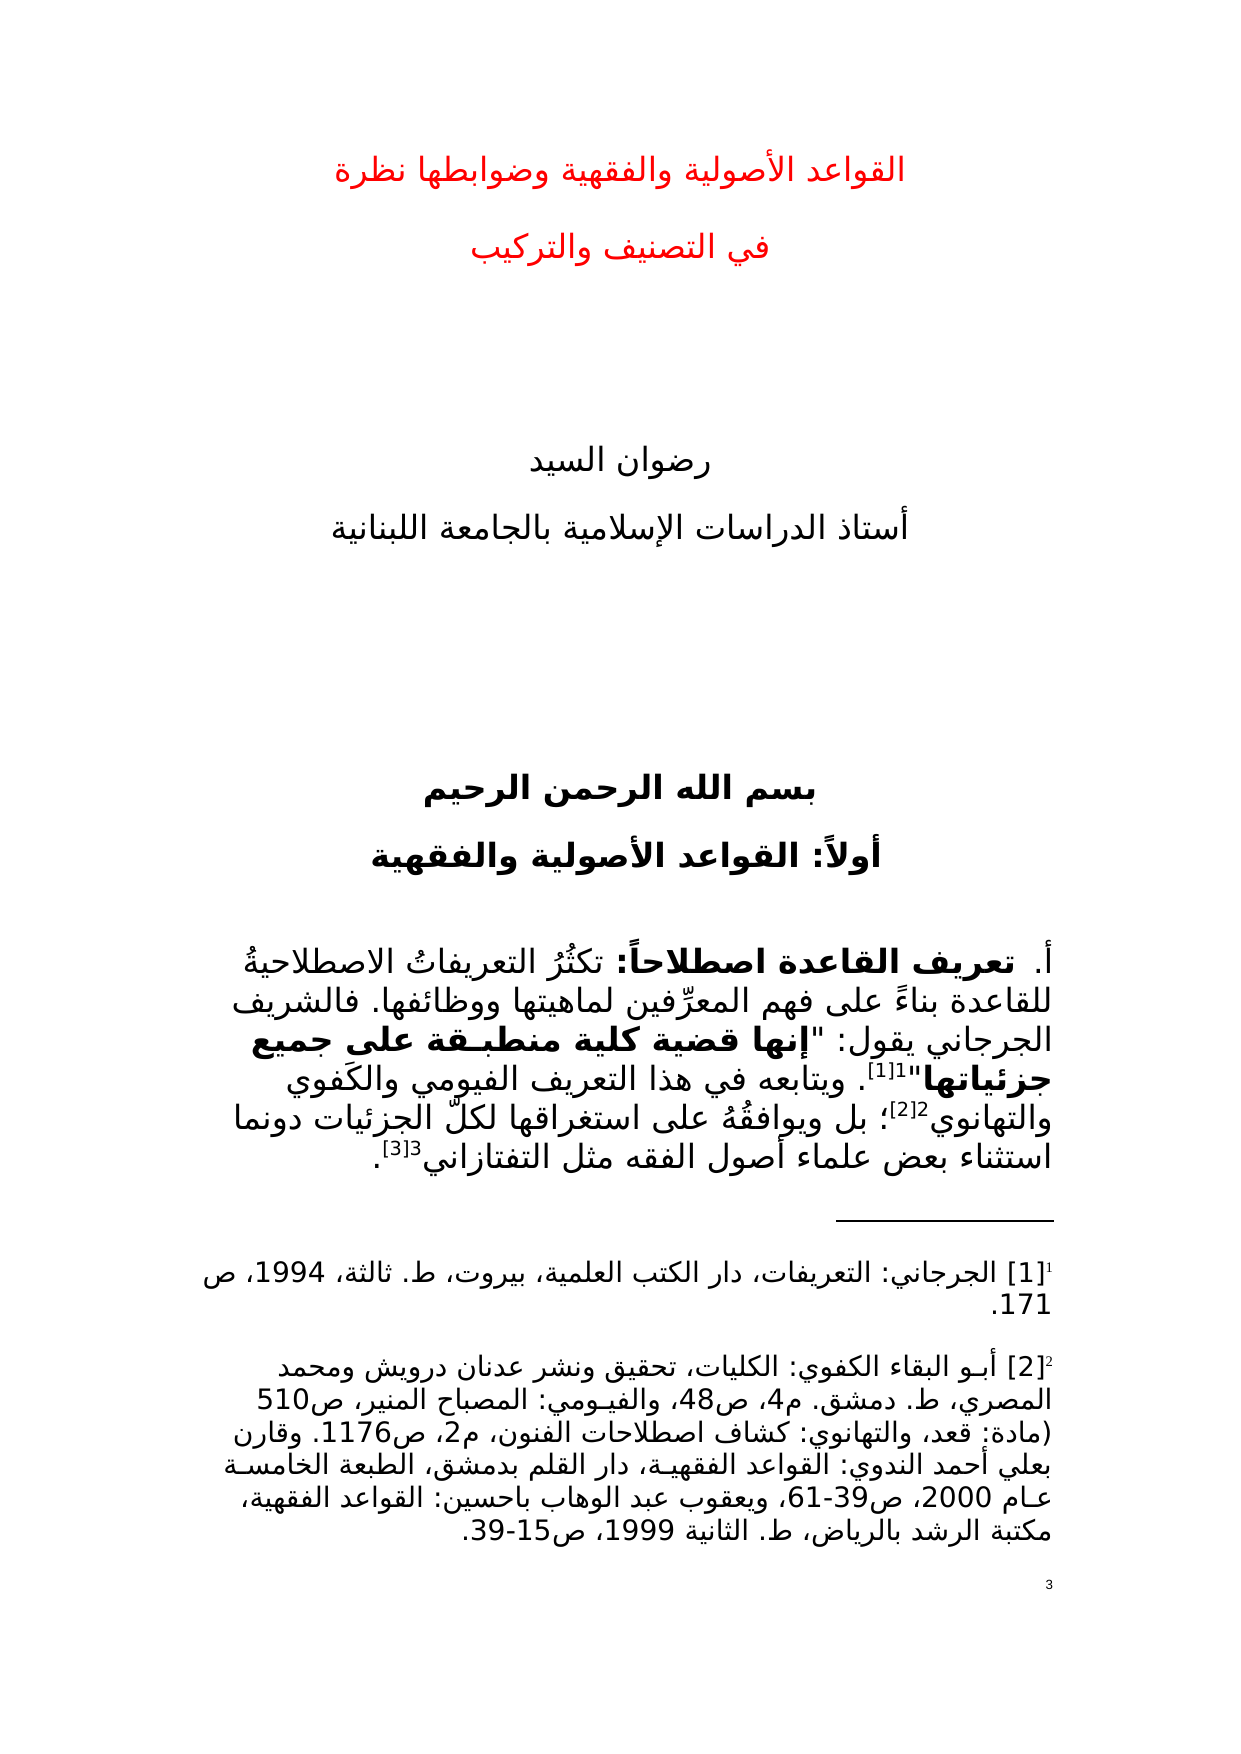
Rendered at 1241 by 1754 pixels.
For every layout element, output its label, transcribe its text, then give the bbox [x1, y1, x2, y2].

text رضوان السيد [187, 440, 1053, 479]
text أولاً: القواعد الأصولية والفقهية [187, 836, 1053, 875]
text القواعد الأصولية والفقهية وضوابطها نظرة [187, 150, 1053, 189]
text أستاذ الدراسات الإسلامية بالجامعة اللبنانية [187, 508, 1053, 547]
text في التصنيف والتركيب [187, 228, 1053, 267]
text أ‌. تعريف القاعدة اصطلاحاً: تكثُرُ التعريفاتُ الاصطلاحيةُ للقاعدة بناءً على فهم المعرِّفين لماهيتها ووظائفها. فالشريف الجرجاني يقول: "إنها قضية كلية منطبـقة على جميع جزئياتها"[1]. ويتابعه في هذا التعريف الفيومي والكَفوي والتهانوي[2]؛ بل ويوافقُهُ على استغراقها لكلّ الجزئيات دونما استثناء بعض علماء أصول الفقه مثل التفتازاني[3]. [187, 943, 1053, 1176]
text بسم الله الرحمن الرحيم [187, 768, 1053, 807]
